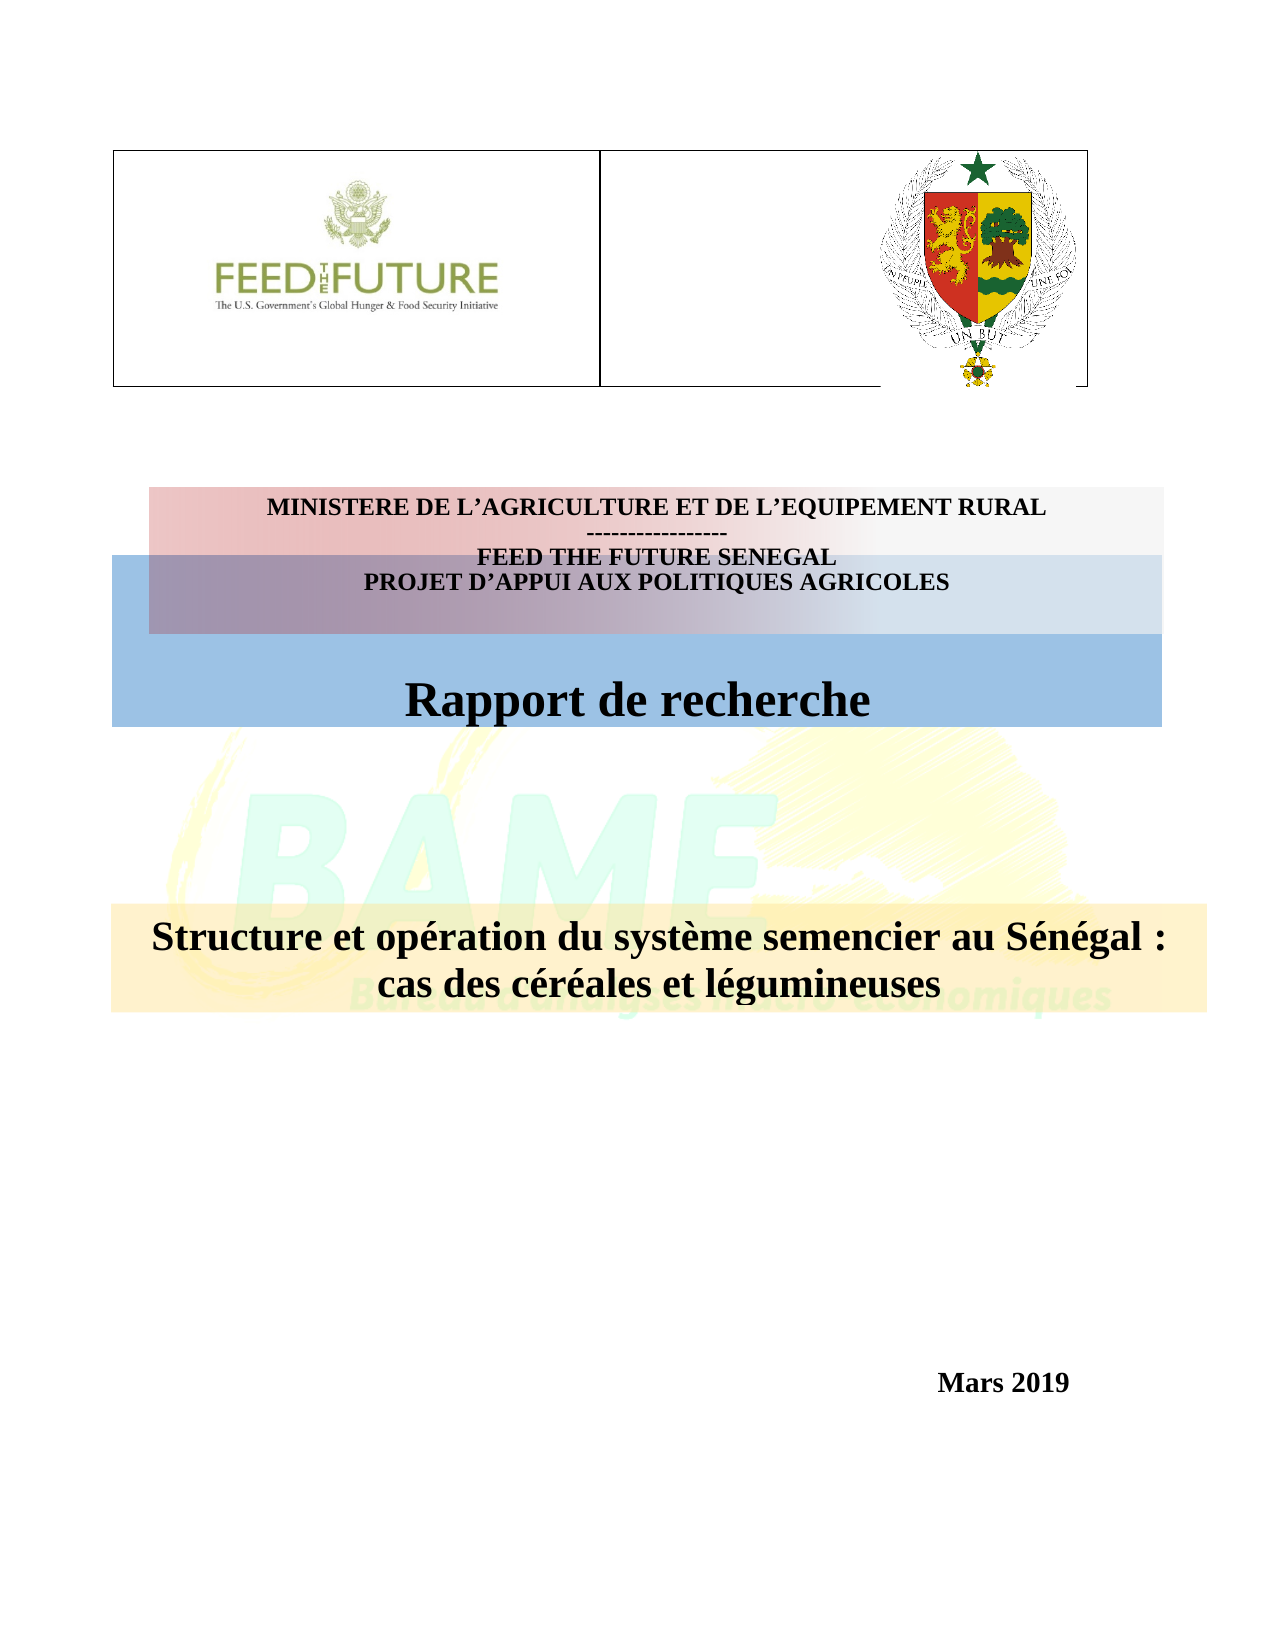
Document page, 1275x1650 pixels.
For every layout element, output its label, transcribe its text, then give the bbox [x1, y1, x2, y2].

text Mars 2019 [112, 1365, 1162, 1398]
picture [880, 151, 1076, 387]
picture [185, 151, 528, 339]
table_header [1076, 151, 1087, 386]
table_header [114, 151, 599, 386]
table_header [601, 151, 880, 386]
text Rapport de recherche [112, 555, 1162, 727]
